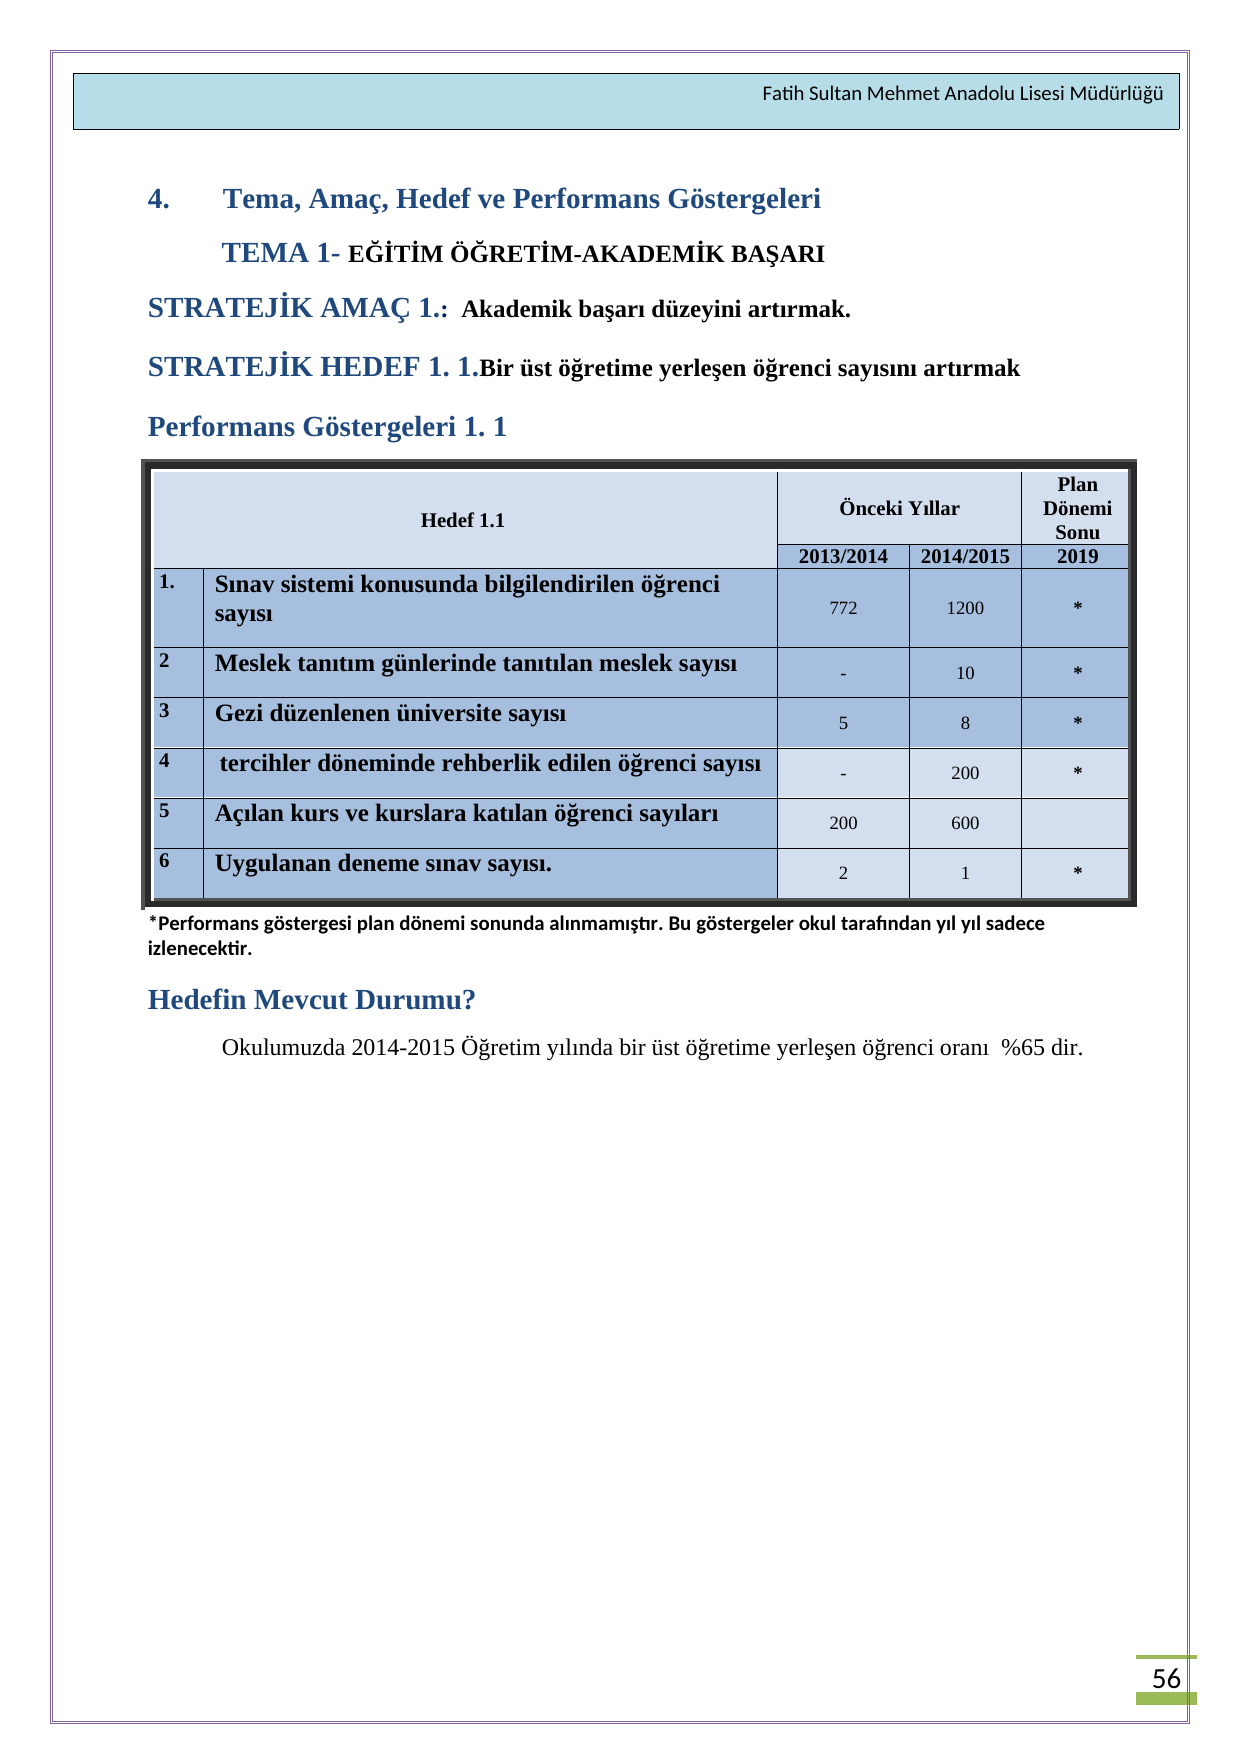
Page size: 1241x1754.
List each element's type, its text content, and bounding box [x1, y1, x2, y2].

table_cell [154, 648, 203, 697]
text Okulumuzda 2014-2015 Öğretim yılında bir üst öğretime yerleşen öğrenci oranı %65 dir. [148, 1033, 1092, 1061]
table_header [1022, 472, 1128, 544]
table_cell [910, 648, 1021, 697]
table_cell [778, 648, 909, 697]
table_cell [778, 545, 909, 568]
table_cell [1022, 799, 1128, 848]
text STRATEJİK AMAÇ 1.: Akademik başarı düzeyini artırmak. [148, 290, 1092, 323]
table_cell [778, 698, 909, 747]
text Hedefin Mevcut Durumu? [148, 982, 1092, 1015]
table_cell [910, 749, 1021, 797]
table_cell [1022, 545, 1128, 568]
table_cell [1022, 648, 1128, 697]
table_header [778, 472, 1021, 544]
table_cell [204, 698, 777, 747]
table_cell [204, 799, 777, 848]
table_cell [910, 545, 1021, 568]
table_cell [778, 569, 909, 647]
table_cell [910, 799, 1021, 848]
text Performans Göstergeleri 1. 1 [148, 409, 1092, 442]
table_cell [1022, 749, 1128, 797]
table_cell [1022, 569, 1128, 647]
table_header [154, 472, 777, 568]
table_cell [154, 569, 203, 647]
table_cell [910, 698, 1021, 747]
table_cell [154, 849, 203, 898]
text *Performans göstergesi plan dönemi sonunda alınmamıştır. Bu göstergeler okul tarafından yıl yıl sadece izlenecektir. [148, 910, 1092, 961]
list Tema, Amaç, Hedef ve Performans Göstergeleri [148, 181, 1092, 215]
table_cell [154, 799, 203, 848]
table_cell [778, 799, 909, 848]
text STRATEJİK HEDEF 1. 1.Bir üst öğretime yerleşen öğrenci sayısını artırmak [148, 349, 1092, 383]
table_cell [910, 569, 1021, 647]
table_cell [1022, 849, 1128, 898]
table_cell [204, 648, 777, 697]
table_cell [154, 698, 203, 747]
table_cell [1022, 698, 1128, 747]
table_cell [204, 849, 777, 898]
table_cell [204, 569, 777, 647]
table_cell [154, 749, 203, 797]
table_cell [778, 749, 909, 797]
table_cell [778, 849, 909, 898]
text TEMA 1- EĞİTİM ÖĞRETİM-AKADEMİK BAŞARI [148, 236, 1092, 269]
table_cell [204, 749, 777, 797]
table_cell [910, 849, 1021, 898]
